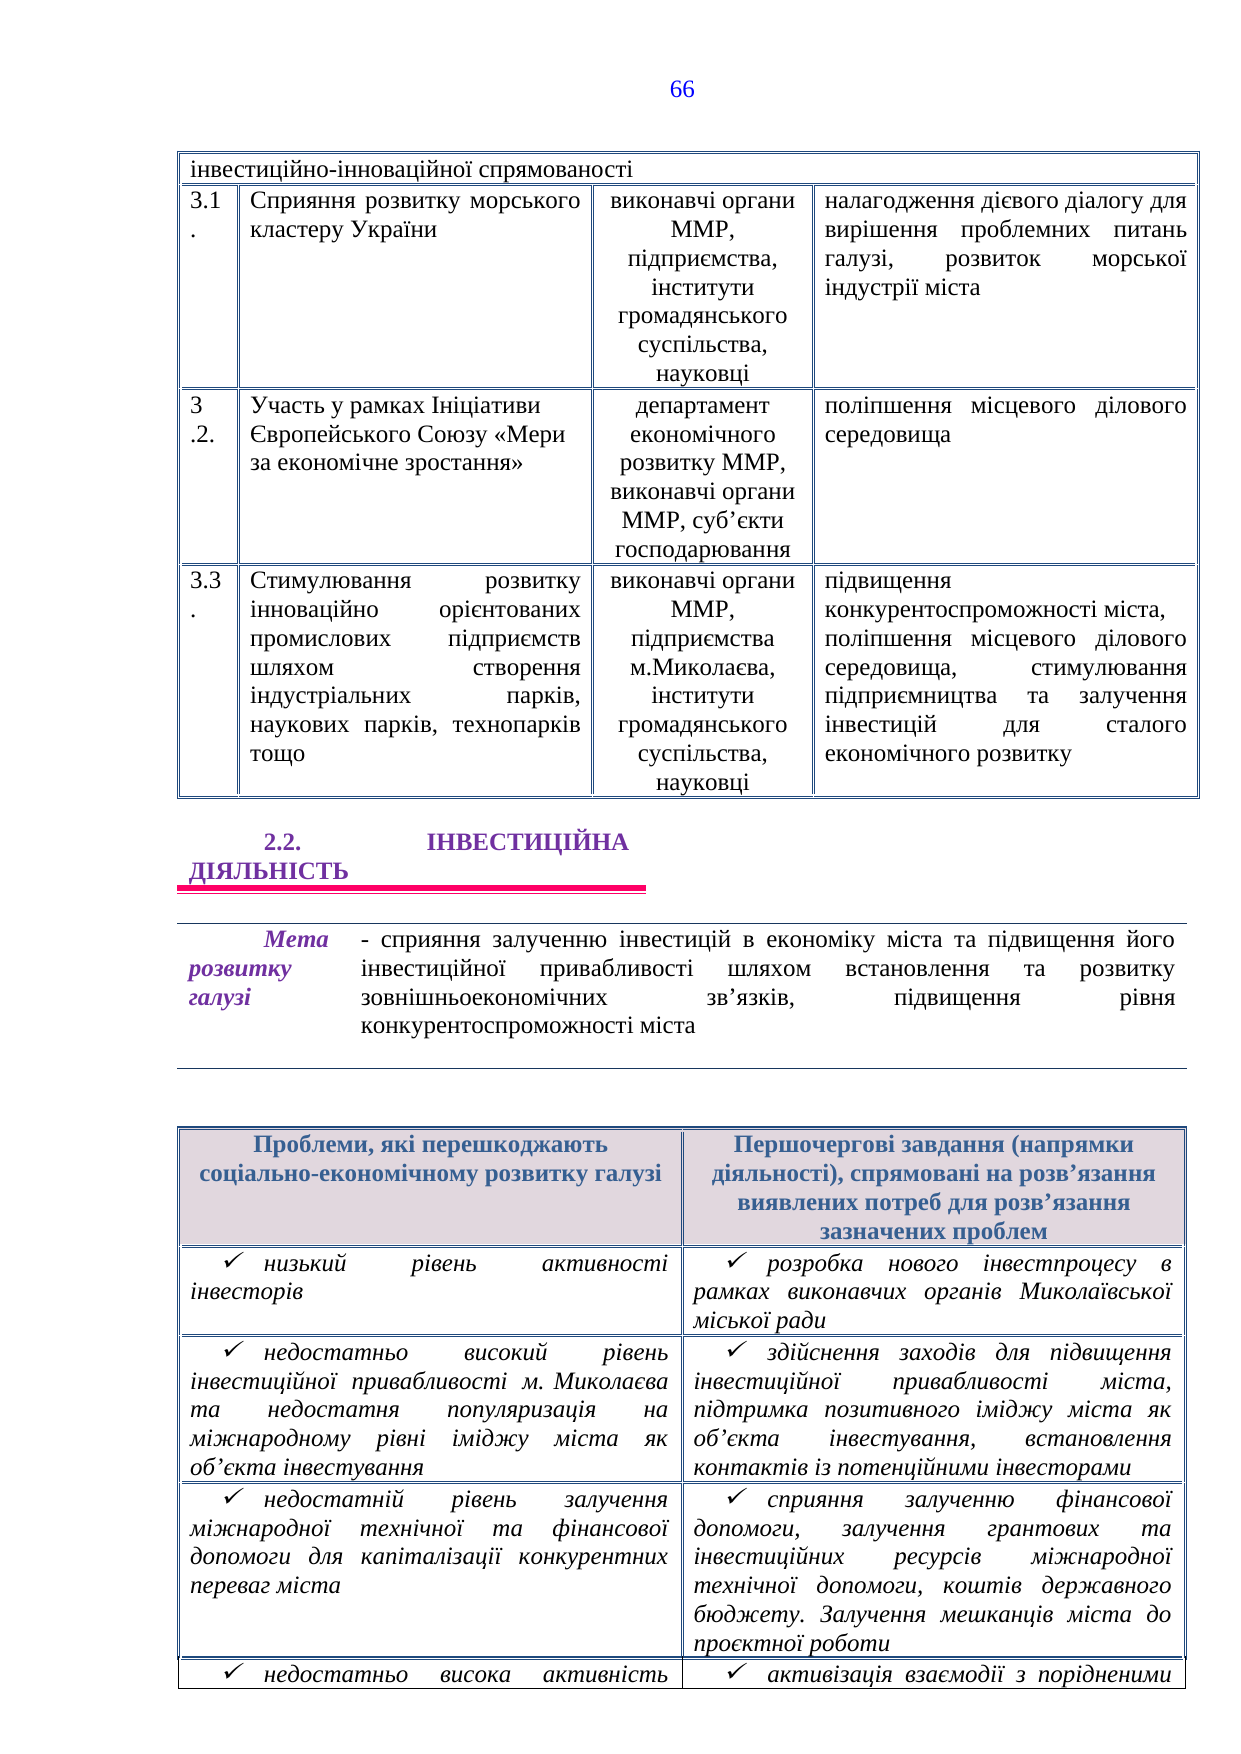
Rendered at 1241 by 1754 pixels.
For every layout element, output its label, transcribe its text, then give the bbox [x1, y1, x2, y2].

table_cell Участь у рамках Ініціативи Європейського Союзу «Мери за економічне зростання» [240, 390, 591, 562]
table_header Проблеми, які перешкоджають соціально-економічному розвитку галузі [180, 1130, 682, 1244]
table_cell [683, 1656, 1185, 1688]
table_cell 3.3. [180, 563, 239, 796]
table_cell низький рівень активності інвесторів [180, 1245, 681, 1334]
table_cell налагодження дієвого діалогу для вирішення проблемних питань галузі, розвиток морської індустрії міста [815, 183, 1197, 387]
table_cell сприяння залученню фінансової допомоги, залучення грантових та інвестиційних ресурсів міжнародної технічної допомоги, коштів державного бюджету. Залучення мешканців міста до проєктної роботи [684, 1481, 1184, 1656]
table_cell виконавчі органи ММР, підприємства м.Миколаєва, інститути громадянського суспільства, науковці [592, 566, 813, 796]
table_cell недостатньо високий рівень інвестиційної привабливості м. Миколаєва та недостатня популяризація на міжнародному рівні іміджу міста як об’єкта інвестування [179, 1334, 682, 1481]
table_cell Стимулювання розвитку інноваційно орієнтованих промислових підприємств шляхом створення індустріальних парків, наукових парків, технопарків тощо [239, 566, 592, 796]
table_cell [179, 1656, 682, 1688]
table_header - сприяння залученню інвестицій в економіку міста та підвищення його інвестиційної привабливості шляхом встановлення та розвитку зовнішньоекономічних зв’язків, підвищення рівня конкурентоспроможності міста [349, 924, 1187, 1068]
table_cell Сприяння розвитку морського кластеру України [240, 186, 591, 387]
table_cell департамент економічного розвитку ММР, виконавчі органи ММР, суб’єкти господарювання [594, 390, 812, 562]
table_cell поліпшення місцевого ділового середовища [815, 387, 1197, 562]
table_header Мета розвитку галузі [177, 924, 349, 1068]
table_cell підвищення конкурентоспроможності міста, поліпшення місцевого ділового середовища, стимулювання підприємництва та залучення інвестицій для сталого економічного розвитку [813, 563, 1197, 796]
table_cell недостатній рівень залучення міжнародної технічної та фінансової допомоги для капіталізації конкурентних переваг міста [180, 1481, 681, 1656]
table_cell виконавчі органи ММР, підприємства, інститути громадянського суспільства, науковці [594, 186, 812, 387]
table_cell 3.1. [180, 183, 237, 387]
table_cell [180, 154, 1197, 182]
table_cell здійснення заходів для підвищення інвестиційної привабливості міста, підтримка позитивного іміджу міста як об’єкта інвестування, встановлення контактів із потенційними інвесторами [682, 1334, 1186, 1481]
table_cell 3.2. [180, 387, 237, 562]
table_cell розробка нового інвестпроцесу в рамках виконавчих органів Миколаївської міської ради [684, 1245, 1184, 1334]
table_header 2.2. ІНВЕСТИЦІЙНА ДІЯЛЬНІСТЬ [177, 828, 646, 885]
table_header Першочергові завдання (напрямки діяльності), спрямовані на розв’язання виявлених потреб для розв’язання зазначених проблем [682, 1130, 1184, 1244]
